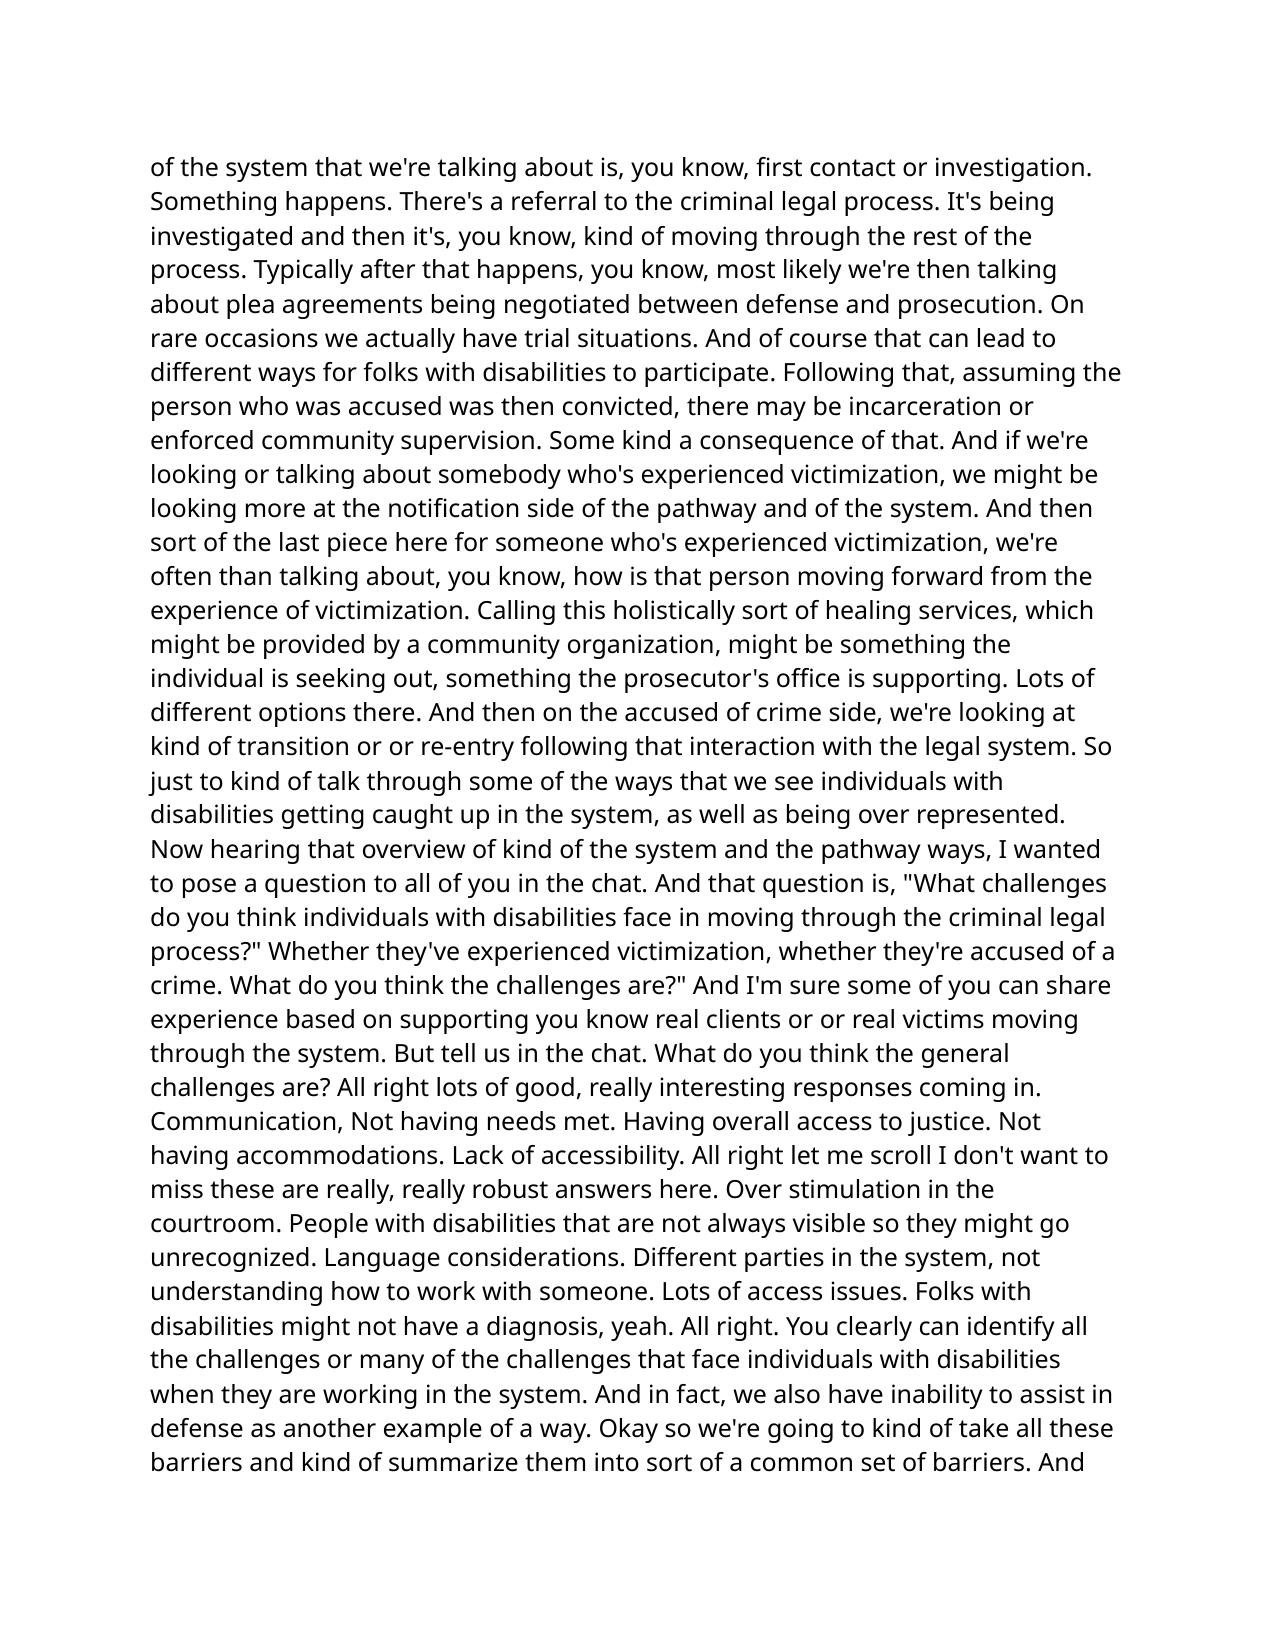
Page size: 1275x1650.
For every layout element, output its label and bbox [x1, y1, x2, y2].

text [150, 150, 1125, 1478]
